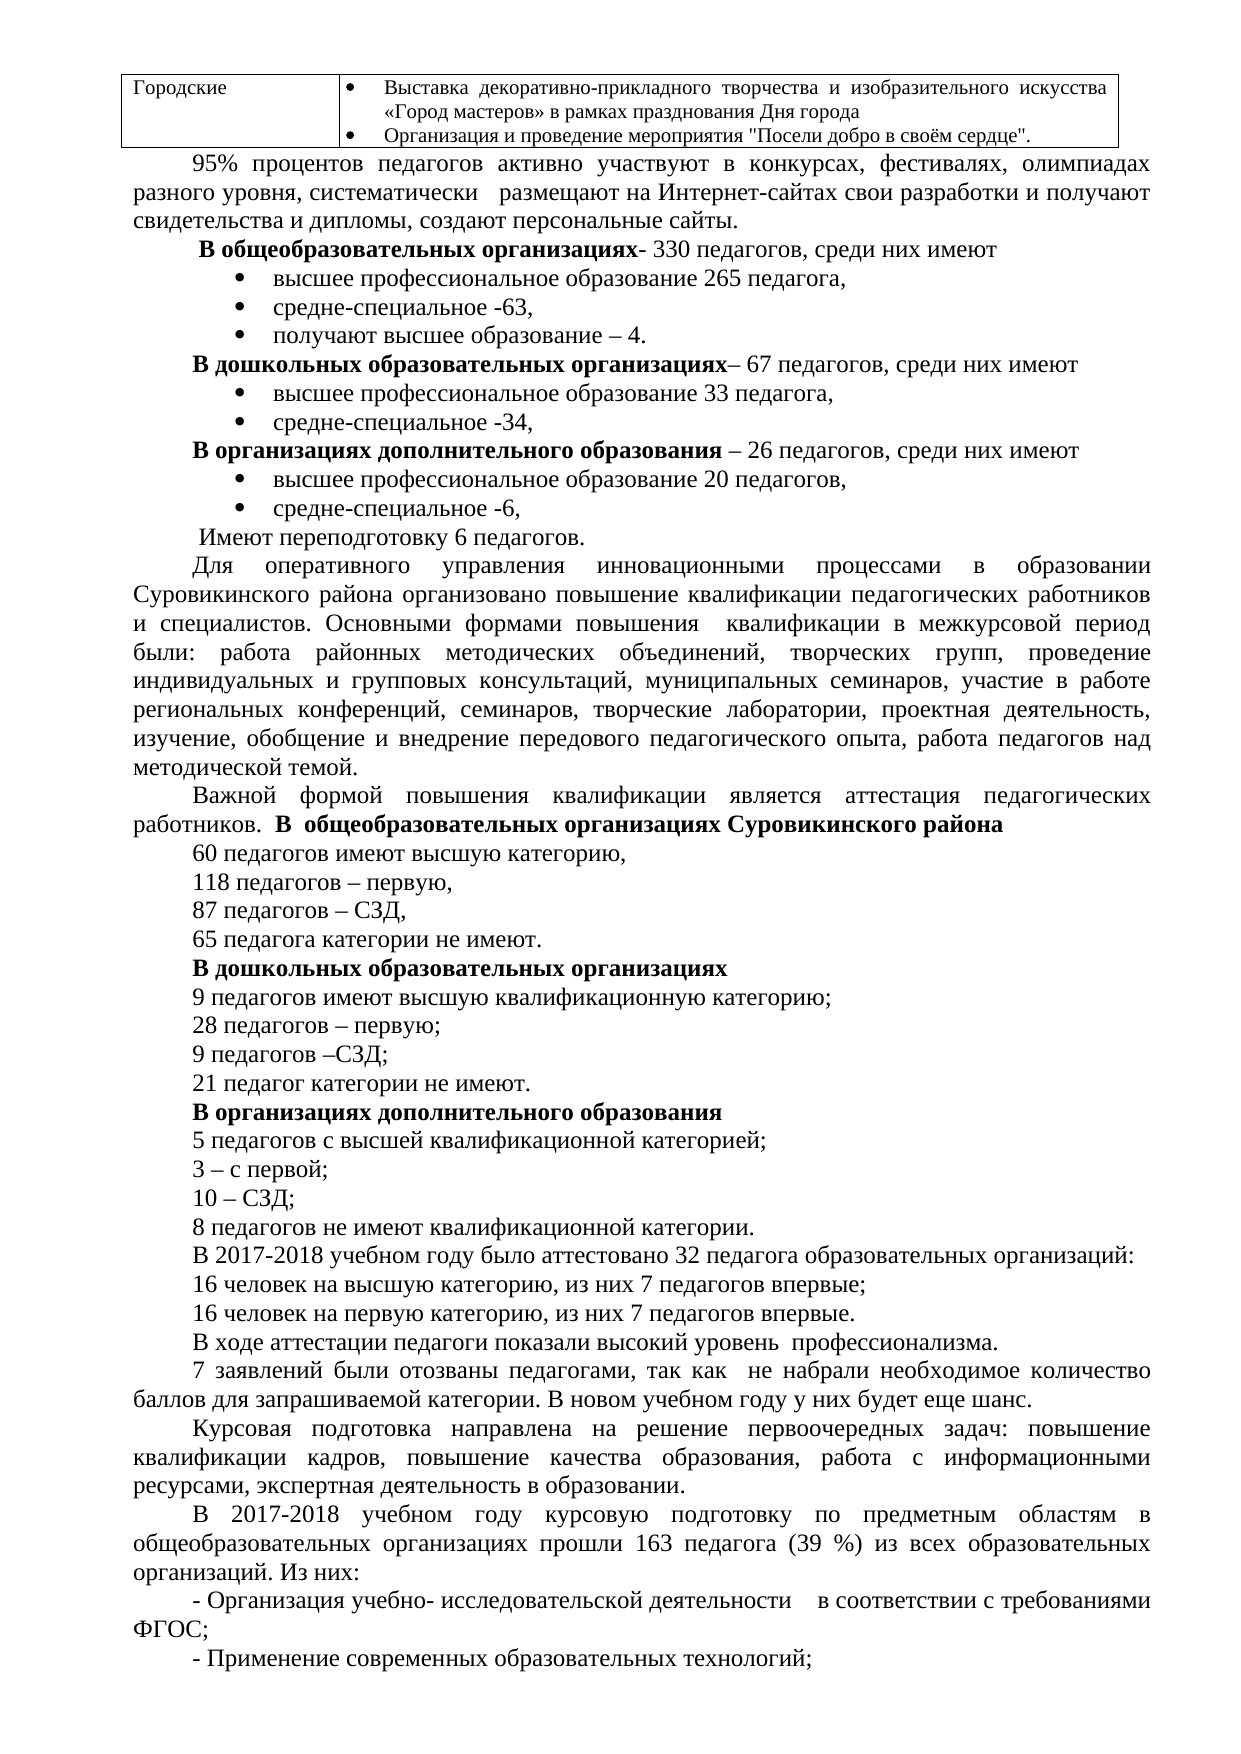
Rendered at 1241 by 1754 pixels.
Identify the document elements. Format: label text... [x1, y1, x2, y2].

text 60 педагогов имеют высшую категорию, [133, 838, 1152, 867]
text - Применение современных образовательных технологий; [133, 1643, 1152, 1672]
text 118 педагогов – первую, [133, 867, 1152, 896]
list средне-специальное -63, [235, 292, 1152, 321]
text В 2017-2018 учебном году курсовую подготовку по предметным областям в общеобразовательных организациях прошли 163 педагога (39 %) из всех образовательных организаций. Из них: [133, 1499, 1152, 1586]
text В организациях дополнительного образования – 26 педагогов, среди них имеют [133, 436, 1152, 464]
text Для оперативного управления инновационными процессами в образовании Суровикинского района организовано повышение квалификации педагогических работников и специалистов. Основными формами повышения квалификации в межкурсовой период были: работа районных методических объединений, творческих групп, проведение индивидуальных и групповых консультаций, муниципальных семинаров, участие в работе региональных конференций, семинаров, творческие лаборатории, проектная деятельность, изучение, обобщение и внедрение передового педагогического опыта, работа педагогов над методической темой. [133, 551, 1152, 781]
text 8 педагогов не имеют квалификационной категории. [133, 1212, 1152, 1241]
text 95% процентов педагогов активно участвуют в конкурсах, фестивалях, олимпиадах разного уровня, систематически размещают на Интернет-сайтах свои разработки и получают свидетельства и дипломы, создают персональные сайты. [133, 148, 1152, 234]
text Важной формой повышения квалификации является аттестация педагогических работников. В общеобразовательных организациях Суровикинского района [133, 781, 1152, 838]
text 7 заявлений были отозваны педагогами, так как не набрали необходимое количество баллов для запрашиваемой категории. В новом учебном году у них будет еще шанс. [133, 1356, 1152, 1413]
list высшее профессиональное образование 265 педагога, [235, 263, 1152, 292]
text 21 педагог категории не имеют. [133, 1068, 1152, 1097]
text 9 педагогов –СЗД; [133, 1039, 1152, 1068]
text В организациях дополнительного образования [133, 1097, 1152, 1126]
text 16 человек на первую категорию, из них 7 педагогов впервые. [133, 1298, 1152, 1327]
text В дошкольных образовательных организациях [133, 953, 1152, 982]
list высшее профессиональное образование 20 педагогов, [235, 464, 1152, 493]
list высшее профессиональное образование 33 педагога, [235, 378, 1152, 407]
table_cell Выставка декоративно-прикладного творчества и изобразительного искусства «Город мастеров» в рамках празднования Дня города Организация и проведение мероприятия "Посели добро в своём сердце". [340, 75, 1118, 147]
text Имеют переподготовку 6 педагогов. [133, 522, 1152, 551]
text 5 педагогов с высшей квалификационной категорией; [133, 1126, 1152, 1154]
text Курсовая подготовка направлена на решение первоочередных задач: повышение квалификации кадров, повышение качества образования, работа с информационными ресурсами, экспертная деятельность в образовании. [133, 1413, 1152, 1499]
text 9 педагогов имеют высшую квалификационную категорию; [133, 982, 1152, 1011]
text 28 педагогов – первую; [133, 1011, 1152, 1039]
text 3 – с первой; [133, 1154, 1152, 1183]
table_cell Городские [122, 75, 339, 147]
text 87 педагогов – СЗД, [133, 896, 1152, 924]
text В общеобразовательных организациях- 330 педагогов, среди них имеют [133, 234, 1152, 263]
text В ходе аттестации педагоги показали высокий уровень профессионализма. [133, 1327, 1152, 1356]
list средне-специальное -6, [235, 493, 1152, 522]
text 65 педагога категории не имеют. [133, 924, 1152, 953]
text В дошкольных образовательных организациях– 67 педагогов, среди них имеют [133, 349, 1152, 378]
text - Организация учебно- исследовательской деятельности в соответствии с требованиями ФГОС; [133, 1586, 1152, 1643]
text 10 – СЗД; [133, 1183, 1152, 1212]
list средне-специальное -34, [235, 407, 1152, 436]
text 16 человек на высшую категорию, из них 7 педагогов впервые; [133, 1269, 1152, 1298]
text В 2017-2018 учебном году было аттестовано 32 педагога образовательных организаций: [133, 1241, 1152, 1269]
list получают высшее образование – 4. [235, 321, 1152, 349]
